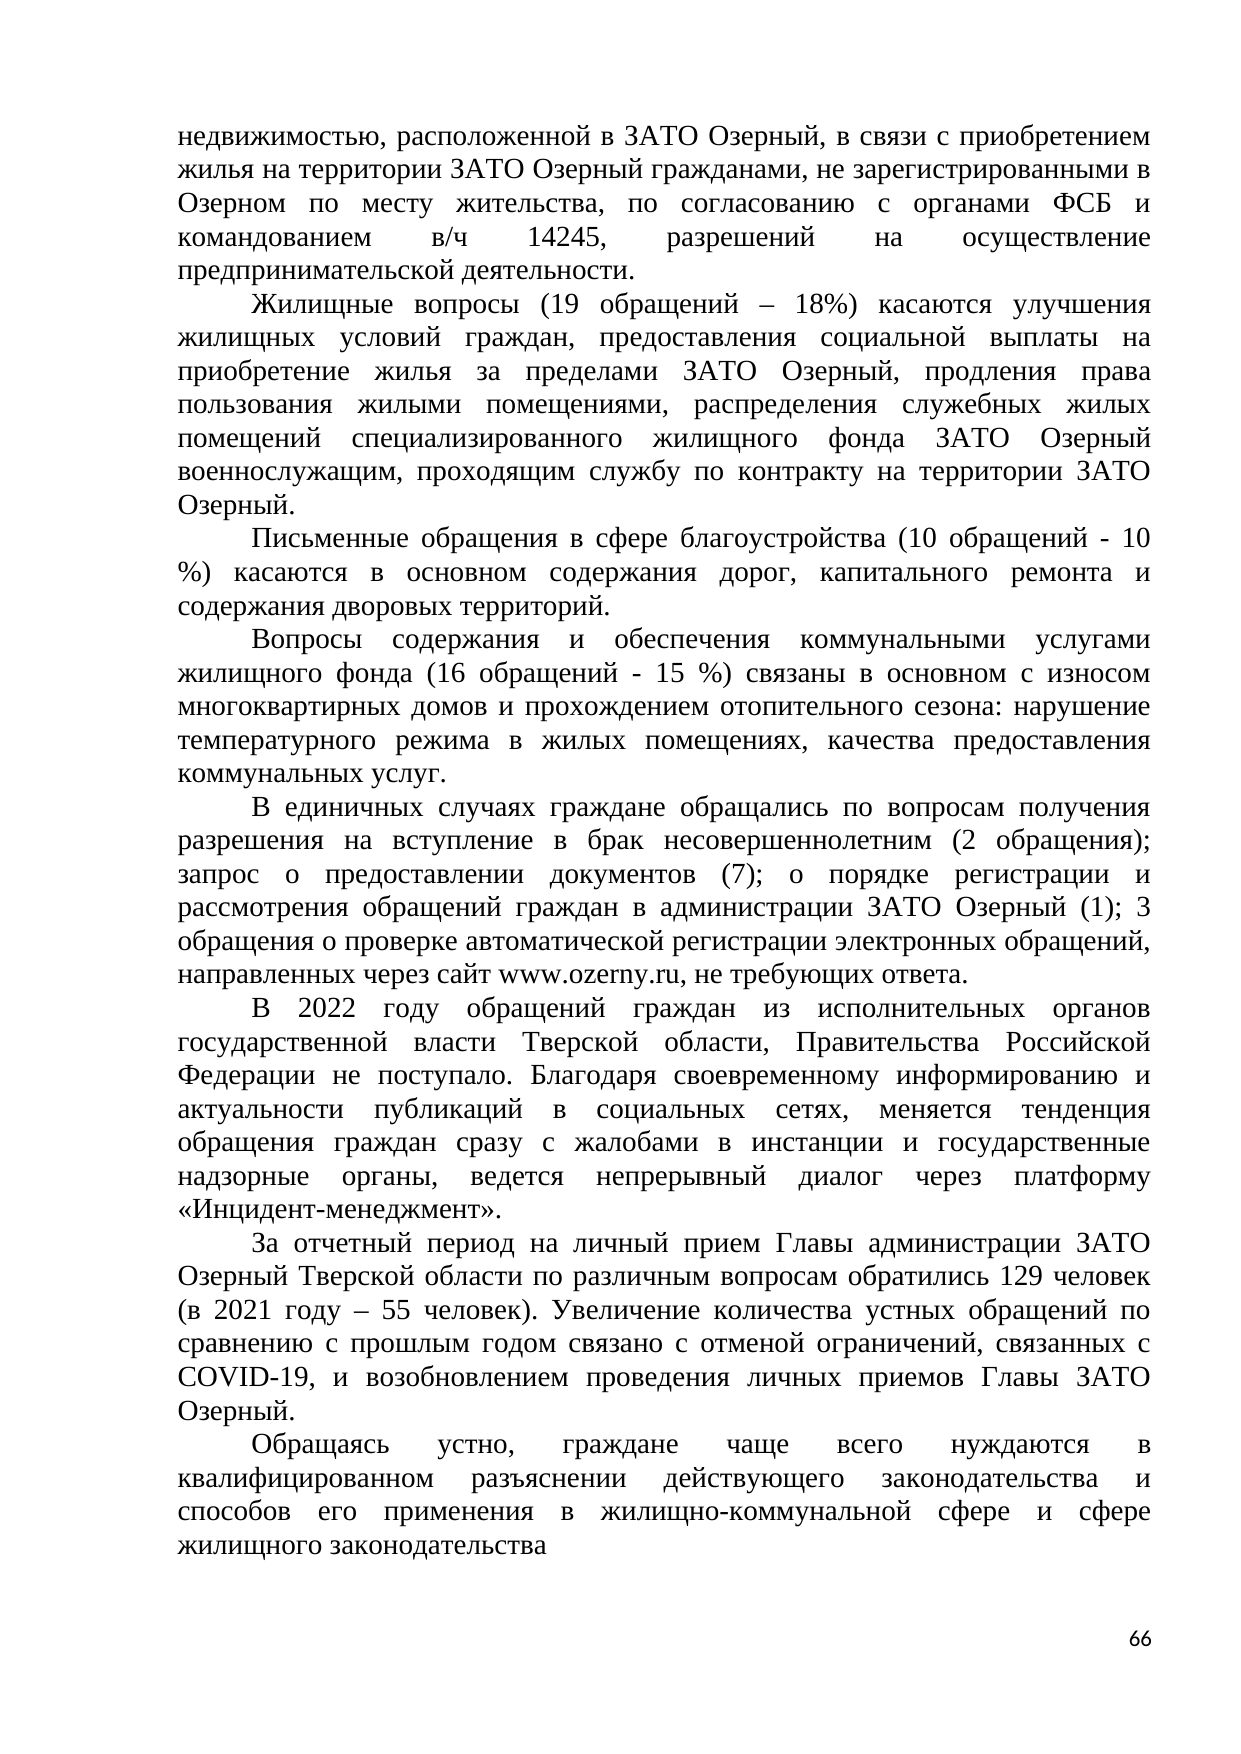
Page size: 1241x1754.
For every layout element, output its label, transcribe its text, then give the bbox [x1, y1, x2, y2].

text Письменные обращения в сфере благоустройства (10 обращений - 10 %) касаются в основном содержания дорог, капитального ремонта и содержания дворовых территорий. [177, 521, 1152, 621]
text Жилищные вопросы (19 обращений – 18%) касаются улучшения жилищных условий граждан, предоставления социальной выплаты на приобретение жилья за пределами ЗАТО Озерный, продления права пользования жилыми помещениями, распределения служебных жилых помещений специализированного жилищного фонда ЗАТО Озерный военнослужащим, проходящим службу по контракту на территории ЗАТО Озерный. [177, 286, 1152, 521]
text В 2022 году обращений граждан из исполнительных органов государственной власти Тверской области, Правительства Российской Федерации не поступало. Благодаря своевременному информированию и актуальности публикаций в социальных сетях, меняется тенденция обращения граждан сразу с жалобами в инстанции и государственные надзорные органы, ведется непрерывный диалог через платформу «Инцидент-менеджмент». [177, 990, 1152, 1225]
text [177, 118, 1152, 286]
text За отчетный период на личный прием Главы администрации ЗАТО Озерный Тверской области по различным вопросам обратились 129 человек (в 2021 году – 55 человек). Увеличение количества устных обращений по сравнению с прошлым годом связано с отменой ограничений, связанных с COVID-19, и возобновлением проведения личных приемов Главы ЗАТО Озерный. [177, 1225, 1152, 1426]
text Вопросы содержания и обеспечения коммунальными услугами жилищного фонда (16 обращений - 15 %) связаны в основном с износом многоквартирных домов и прохождением отопительного сезона: нарушение температурного режима в жилых помещениях, качества предоставления коммунальных услуг. [177, 621, 1152, 789]
text В единичных случаях граждане обращались по вопросам получения разрешения на вступление в брак несовершеннолетним (2 обращения); запрос о предоставлении документов (7); о порядке регистрации и рассмотрения обращений граждан в администрации ЗАТО Озерный (1); 3 обращения о проверке автоматической регистрации электронных обращений, направленных через сайт www.ozerny.ru, не требующих ответа. [177, 789, 1152, 990]
text Обращаясь устно, граждане чаще всего нуждаются в квалифицированном разъяснении действующего законодательства и способов его применения в жилищно-коммунальной сфере и сфере жилищного законодательства [177, 1426, 1152, 1560]
